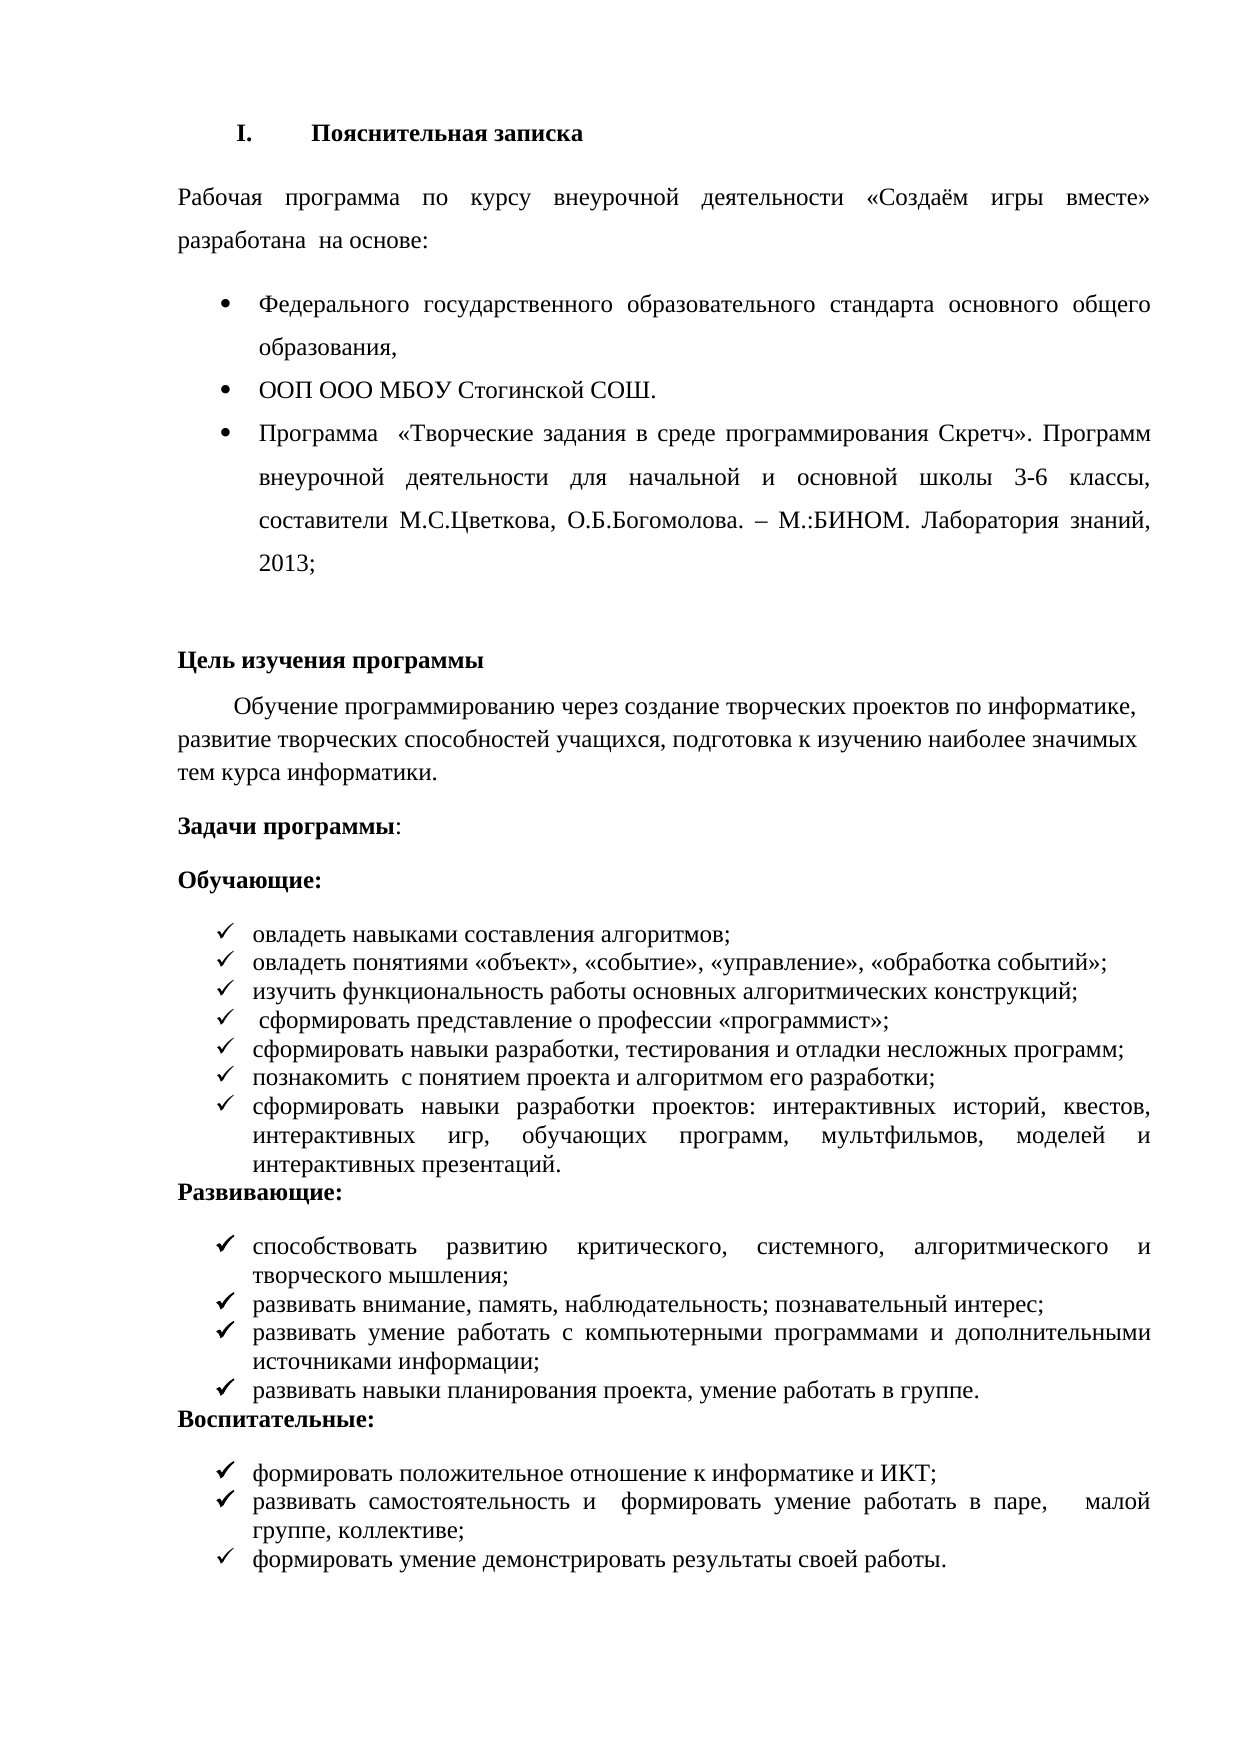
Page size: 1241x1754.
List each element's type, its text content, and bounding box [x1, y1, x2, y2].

text Развивающие: [177, 1177, 1152, 1206]
list способствовать развитию критического, системного, алгоритмического и творческого мышления; [215, 1231, 1152, 1289]
text Рабочая программа по курсу внеурочной деятельности «Создаём игры вместе» разработана на основе: [177, 182, 1152, 254]
text Обучение программированию через создание творческих проектов по информатике, развитие творческих способностей учащихся, подготовка к изучению наиболее значимых тем курса информатики. [177, 691, 1152, 786]
list изучить функциональность работы основных алгоритмических конструкций; [215, 976, 1152, 1005]
list развивать навыки планирования проекта, умение работать в группе. [215, 1375, 1152, 1404]
list познакомить с понятием проекта и алгоритмом его разработки; [215, 1062, 1152, 1091]
list овладеть понятиями «объект», «событие», «управление», «обработка событий»; [215, 947, 1152, 976]
list Пояснительная записка [236, 118, 1152, 147]
text Обучающие: [177, 865, 1152, 893]
text Воспитательные: [177, 1404, 1152, 1432]
text Задачи программы: [177, 811, 1152, 840]
list формировать положительное отношение к информатике и ИКТ; [215, 1458, 1152, 1486]
list овладеть навыками составления алгоритмов; [215, 919, 1152, 947]
list формировать умение демонстрировать результаты своей работы. [215, 1544, 1152, 1573]
list развивать внимание, память, наблюдательность; познавательный интерес; [215, 1289, 1152, 1317]
text Цель изучения программы [177, 646, 1152, 674]
list сформировать навыки разработки проектов: интерактивных историй, квестов, интерактивных игр, обучающих программ, мультфильмов, моделей и интерактивных презентаций. [215, 1091, 1152, 1177]
list сформировать навыки разработки, тестирования и отладки несложных программ; [215, 1034, 1152, 1062]
list Программа «Творческие задания в среде программирования Скретч». Программ внеурочной деятельности для начальной и основной школы 3-6 классы, составители М.С.Цветкова, О.Б.Богомолова. – М.:БИНОМ. Лаборатория знаний, 2013; [221, 418, 1152, 577]
list сформировать представление о профессии «программист»; [215, 1005, 1152, 1034]
list развивать умение работать с компьютерными программами и дополнительными источниками информации; [215, 1317, 1152, 1375]
list Федерального государственного образовательного стандарта основного общего образования, [221, 289, 1152, 361]
list ООП ООО МБОУ Стогинской СОШ. [221, 375, 1152, 404]
list развивать самостоятельность и формировать умение работать в паре, малой группе, коллективе; [215, 1486, 1152, 1544]
